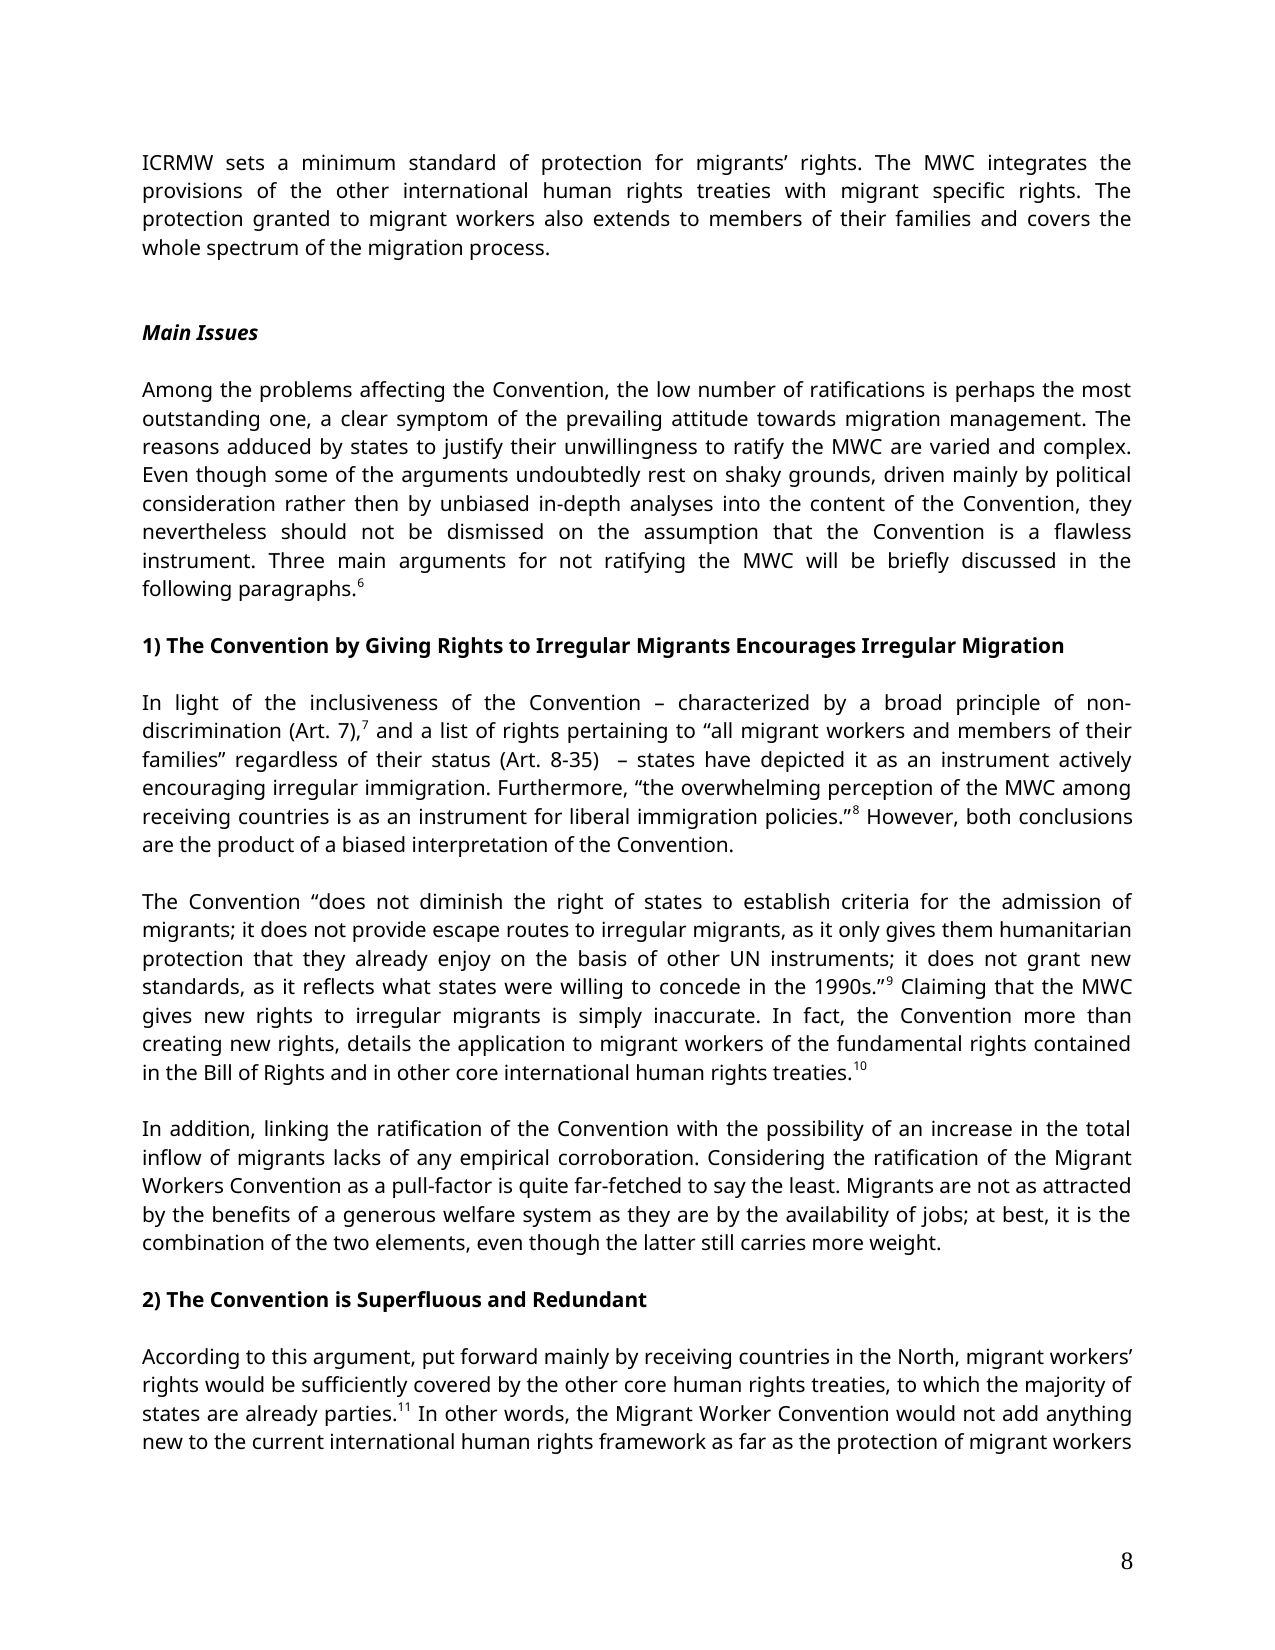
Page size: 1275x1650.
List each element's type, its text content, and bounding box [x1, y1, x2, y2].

text Main Issues [142, 318, 1133, 347]
text 1) The Convention by Giving Rights to Irregular Migrants Encourages Irregular Migration [142, 631, 1133, 659]
text Among the problems affecting the Convention, the low number of ratifications is perhaps the most outstanding one, a clear symptom of the prevailing attitude towards migration management. The reasons adduced by states to justify their unwillingness to ratify the MWC are varied and complex. Even though some of the arguments undoubtedly rest on shaky grounds, driven mainly by political consideration rather then by unbiased in-depth analyses into the content of the Convention, they nevertheless should not be dismissed on the assumption that the Convention is a flawless instrument. Three main arguments for not ratifying the MWC will be briefly discussed in the following paragraphs. [142, 375, 1133, 603]
text 2) The Convention is Superfluous and Redundant [142, 1285, 1133, 1314]
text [142, 148, 1133, 261]
text In addition, linking the ratification of the Convention with the possibility of an increase in the total inflow of migrants lacks of any empirical corroboration. Considering the ratification of the Migrant Workers Convention as a pull-factor is quite far-fetched to say the least. Migrants are not as attracted by the benefits of a generous welfare system as they are by the availability of jobs; at best, it is the combination of the two elements, even though the latter still carries more weight. [142, 1114, 1133, 1257]
text In light of the inclusiveness of the Convention – characterized by a broad principle of non-discrimination (Art. 7), and a list of rights pertaining to “all migrant workers and members of their families” regardless of their status (Art. 8-35) – states have depicted it as an instrument actively encouraging irregular immigration. Furthermore, “the overwhelming perception of the MWC among receiving countries is as an instrument for liberal immigration policies.” However, both conclusions are the product of a biased interpretation of the Convention. [142, 688, 1133, 859]
text The Convention “does not diminish the right of states to establish criteria for the admission of migrants; it does not provide escape routes to irregular migrants, as it only gives them humanitarian protection that they already enjoy on the basis of other UN instruments; it does not grant new standards, as it reflects what states were willing to concede in the 1990s.” Claiming that the MWC gives new rights to irregular migrants is simply inaccurate. In fact, the Convention more than creating new rights, details the application to migrant workers of the fundamental rights contained in the Bill of Rights and in other core international human rights treaties. [142, 887, 1133, 1086]
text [142, 1342, 1133, 1456]
